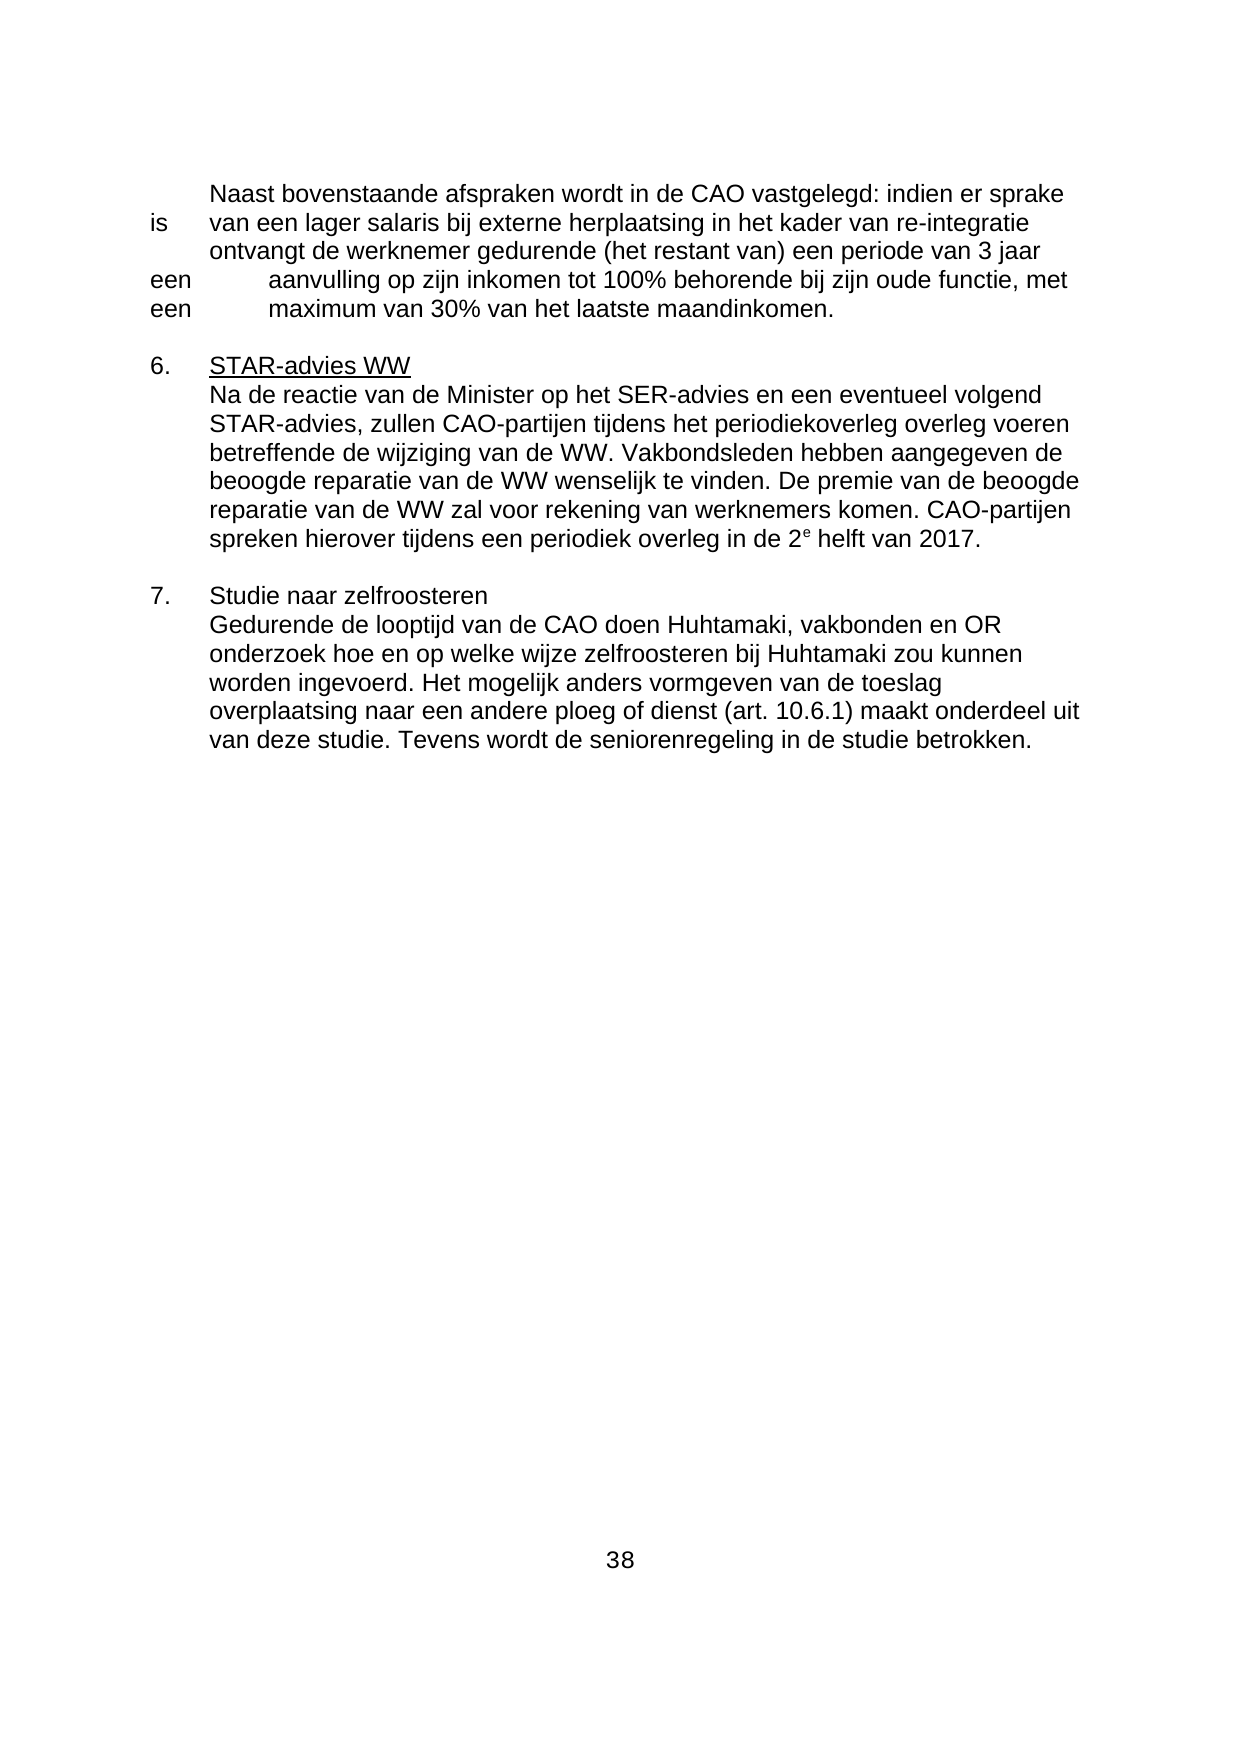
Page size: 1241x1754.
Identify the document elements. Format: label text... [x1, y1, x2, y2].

text Gedurende de looptijd van de CAO doen Huhtamaki, vakbonden en OR onderzoek hoe en op welke wijze zelfroosteren bij Huhtamaki zou kunnen worden ingevoerd. Het mogelijk anders vormgeven van de toeslag overplaatsing naar een andere ploeg of dienst (art. 10.6.1) maakt onderdeel uit van deze studie. Tevens wordt de seniorenregeling in de studie betrokken. [150, 610, 1090, 754]
text 6. STAR-advies WW [150, 351, 1090, 380]
text 7. Studie naar zelfroosteren [150, 581, 1090, 610]
text Naast bovenstaande afspraken wordt in de CAO vastgelegd: indien er sprake is van een lager salaris bij externe herplaatsing in het kader van re-integratie ontvangt de werknemer gedurende (het restant van) een periode van 3 jaar een aanvulling op zijn inkomen tot 100% behorende bij zijn oude functie, met een maximum van 30% van het laatste maandinkomen. [150, 179, 1090, 322]
text Na de reactie van de Minister op het SER-advies en een eventueel volgend STAR-advies, zullen CAO-partijen tijdens het periodiekoverleg overleg voeren betreffende de wijziging van de WW. Vakbondsleden hebben aangegeven de beoogde reparatie van de WW wenselijk te vinden. De premie van de beoogde reparatie van de WW zal voor rekening van werknemers komen. CAO-partijen spreken hierover tijdens een periodiek overleg in de 2e helft van 2017. [150, 380, 1090, 552]
